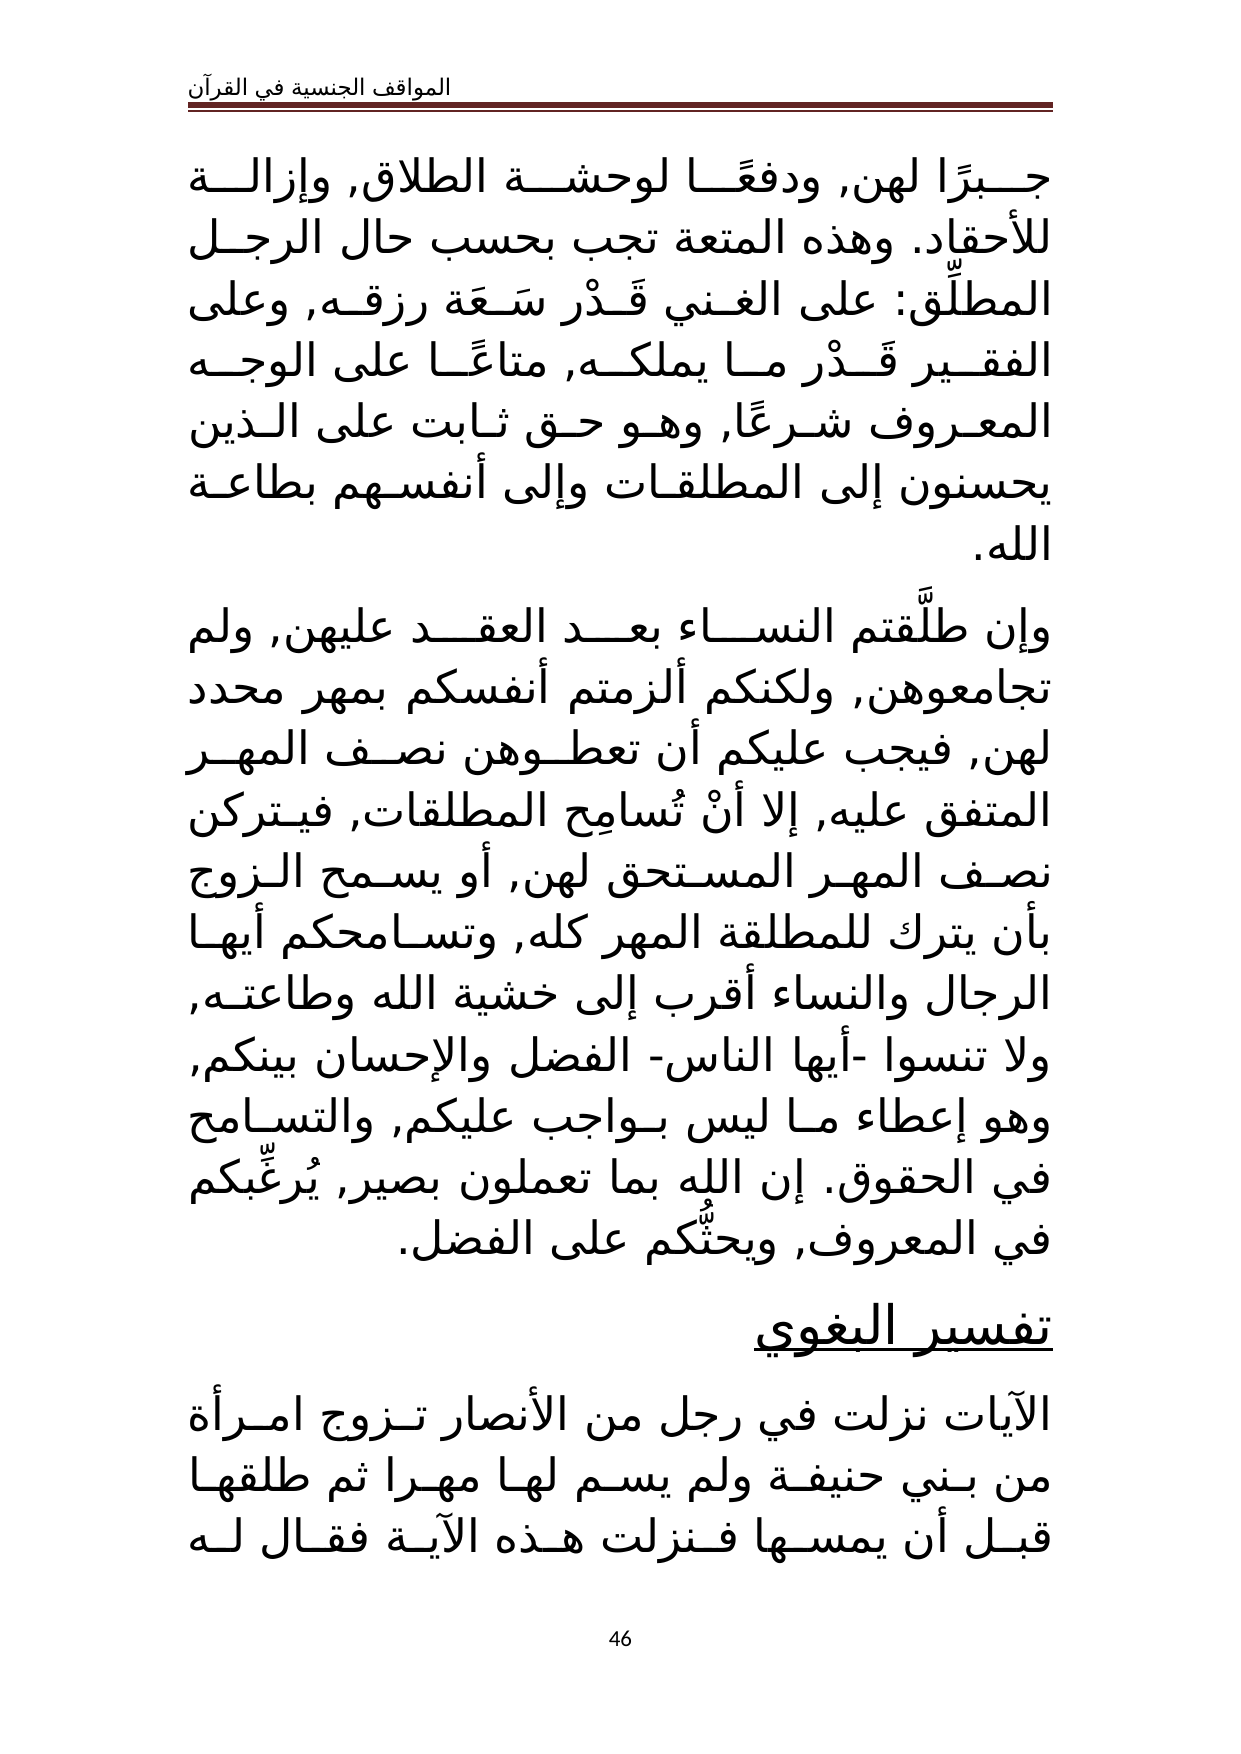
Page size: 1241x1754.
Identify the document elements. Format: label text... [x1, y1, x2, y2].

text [187, 150, 1053, 571]
text تفسير البغوي [187, 1294, 1053, 1357]
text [187, 1387, 1053, 1563]
text وإن طلَّقتم النساء بعد العقد عليهن, ولم تجامعوهن, ولكنكم ألزمتم أنفسكم بمهر محدد لهن, فيجب عليكم أن تعطوهن نصف المهر المتفق عليه, إلا أنْ تُسامِح المطلقات, فيتركن نصف المهر المستحق لهن, أو يسمح الزوج بأن يترك للمطلقة المهر كله, وتسامحكم أيها الرجال والنساء أقرب إلى خشية الله وطاعته, ولا تنسوا -أيها الناس- الفضل والإحسان بينكم, وهو إعطاء ما ليس بواجب عليكم, والتسامح في الحقوق. إن الله بما تعملون بصير, يُرغِّبكم في المعروف, ويحثُّكم على الفضل. [187, 599, 1053, 1265]
